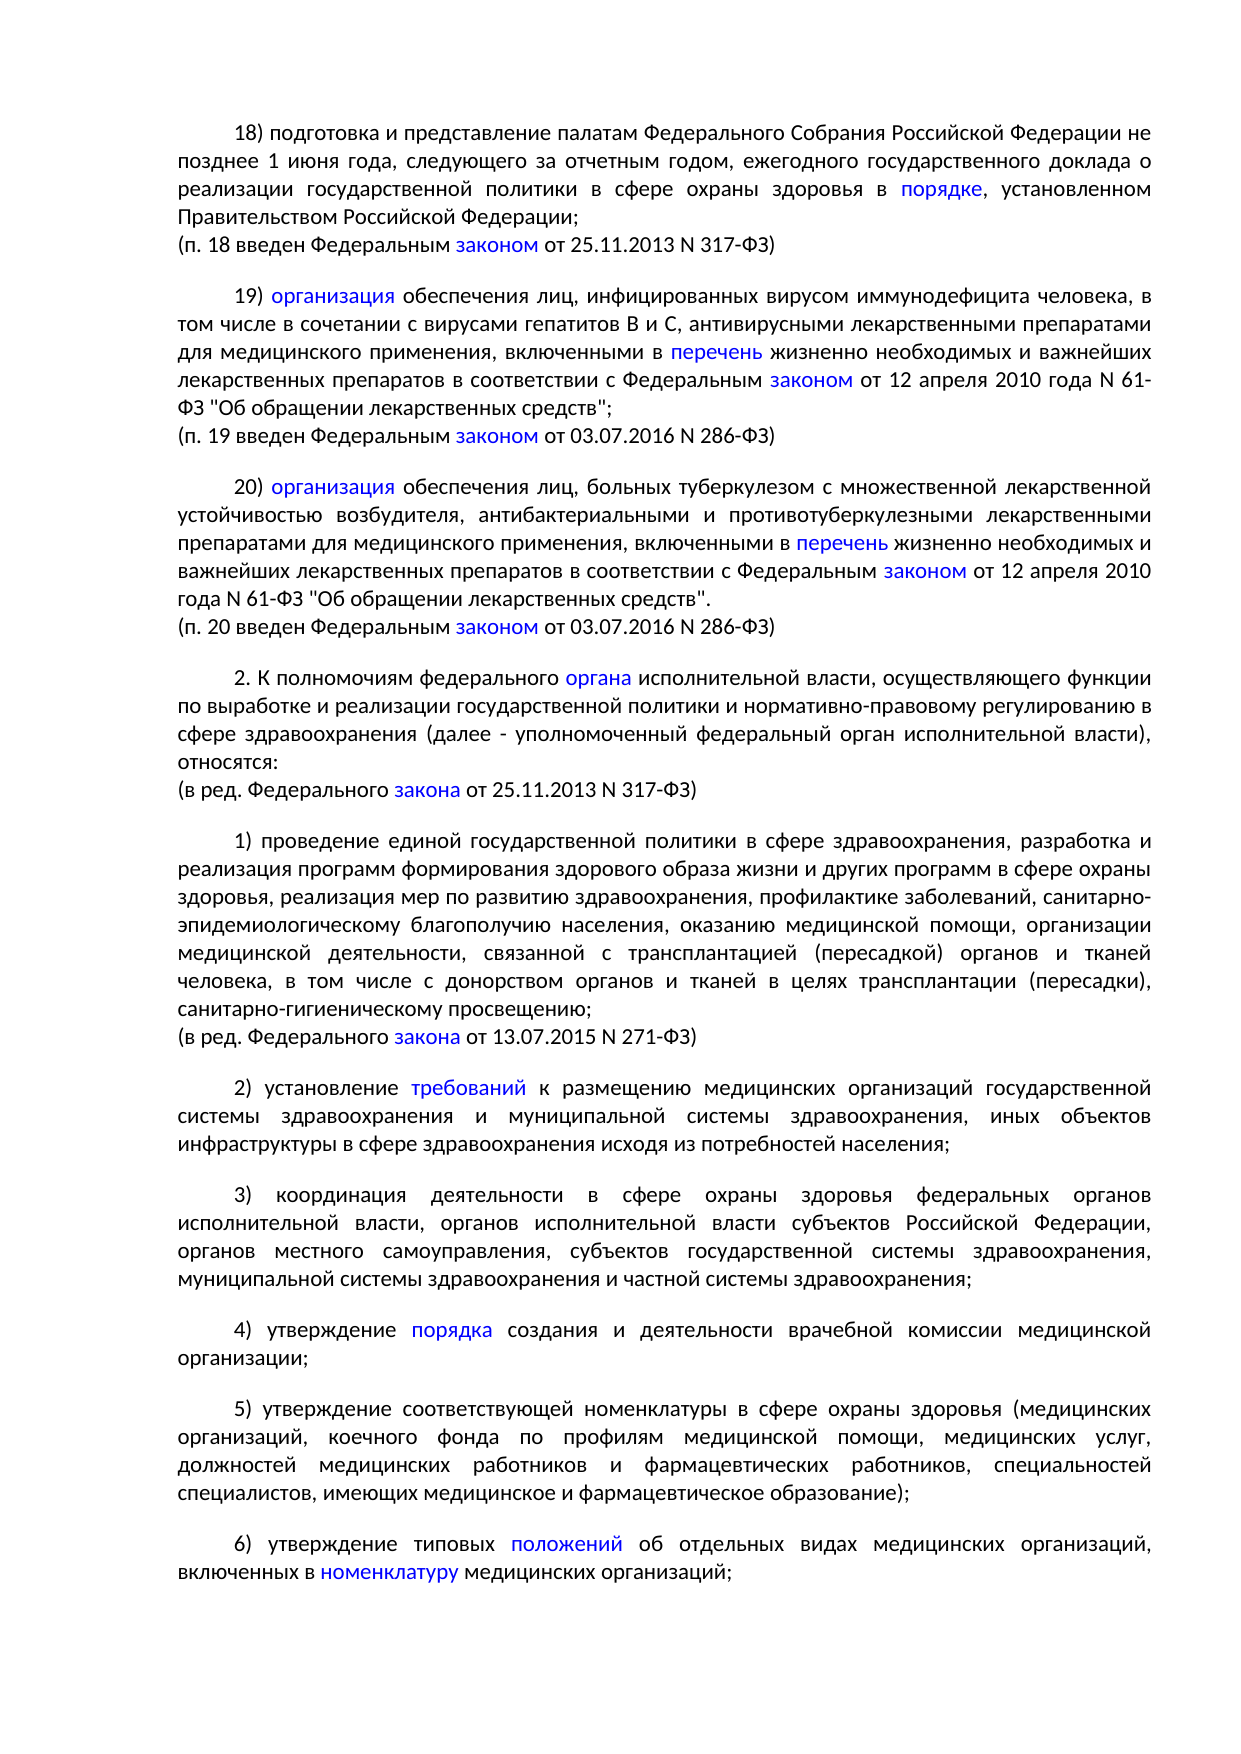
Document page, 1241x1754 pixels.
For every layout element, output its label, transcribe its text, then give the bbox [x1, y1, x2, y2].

text 19) организация обеспечения лиц, инфицированных вирусом иммунодефицита человека, в том числе в сочетании с вирусами гепатитов B и C, антивирусными лекарственными препаратами для медицинского применения, включенными в перечень жизненно необходимых и важнейших лекарственных препаратов в соответствии с Федеральным законом от 12 апреля 2010 года N 61-ФЗ "Об обращении лекарственных средств"; [177, 281, 1152, 421]
text 2) установление требований к размещению медицинских организаций государственной системы здравоохранения и муниципальной системы здравоохранения, иных объектов инфраструктуры в сфере здравоохранения исходя из потребностей населения; [177, 1073, 1152, 1157]
text (п. 20 введен Федеральным законом от 03.07.2016 N 286-ФЗ) [177, 612, 1152, 640]
text 20) организация обеспечения лиц, больных туберкулезом с множественной лекарственной устойчивостью возбудителя, антибактериальными и противотуберкулезными лекарственными препаратами для медицинского применения, включенными в перечень жизненно необходимых и важнейших лекарственных препаратов в соответствии с Федеральным законом от 12 апреля 2010 года N 61-ФЗ "Об обращении лекарственных средств". [177, 472, 1152, 612]
text 4) утверждение порядка создания и деятельности врачебной комиссии медицинской организации; [177, 1315, 1152, 1371]
text (в ред. Федерального закона от 13.07.2015 N 271-ФЗ) [177, 1022, 1152, 1050]
text (п. 19 введен Федеральным законом от 03.07.2016 N 286-ФЗ) [177, 421, 1152, 449]
text 18) подготовка и представление палатам Федерального Собрания Российской Федерации не позднее 1 июня года, следующего за отчетным годом, ежегодного государственного доклада о реализации государственной политики в сфере охраны здоровья в порядке, установленном Правительством Российской Федерации; [177, 118, 1152, 230]
text 1) проведение единой государственной политики в сфере здравоохранения, разработка и реализация программ формирования здорового образа жизни и других программ в сфере охраны здоровья, реализация мер по развитию здравоохранения, профилактике заболеваний, санитарно-эпидемиологическому благополучию населения, оказанию медицинской помощи, организации медицинской деятельности, связанной с трансплантацией (пересадкой) органов и тканей человека, в том числе с донорством органов и тканей в целях трансплантации (пересадки), санитарно-гигиеническому просвещению; [177, 826, 1152, 1022]
text 6) утверждение типовых положений об отдельных видах медицинских организаций, включенных в номенклатуру медицинских организаций; [177, 1529, 1152, 1585]
text 3) координация деятельности в сфере охраны здоровья федеральных органов исполнительной власти, органов исполнительной власти субъектов Российской Федерации, органов местного самоуправления, субъектов государственной системы здравоохранения, муниципальной системы здравоохранения и частной системы здравоохранения; [177, 1180, 1152, 1292]
text 5) утверждение соответствующей номенклатуры в сфере охраны здоровья (медицинских организаций, коечного фонда по профилям медицинской помощи, медицинских услуг, должностей медицинских работников и фармацевтических работников, специальностей специалистов, имеющих медицинское и фармацевтическое образование); [177, 1394, 1152, 1506]
text (в ред. Федерального закона от 25.11.2013 N 317-ФЗ) [177, 775, 1152, 803]
text 2. К полномочиям федерального органа исполнительной власти, осуществляющего функции по выработке и реализации государственной политики и нормативно-правовому регулированию в сфере здравоохранения (далее - уполномоченный федеральный орган исполнительной власти), относятся: [177, 663, 1152, 775]
text (п. 18 введен Федеральным законом от 25.11.2013 N 317-ФЗ) [177, 230, 1152, 258]
